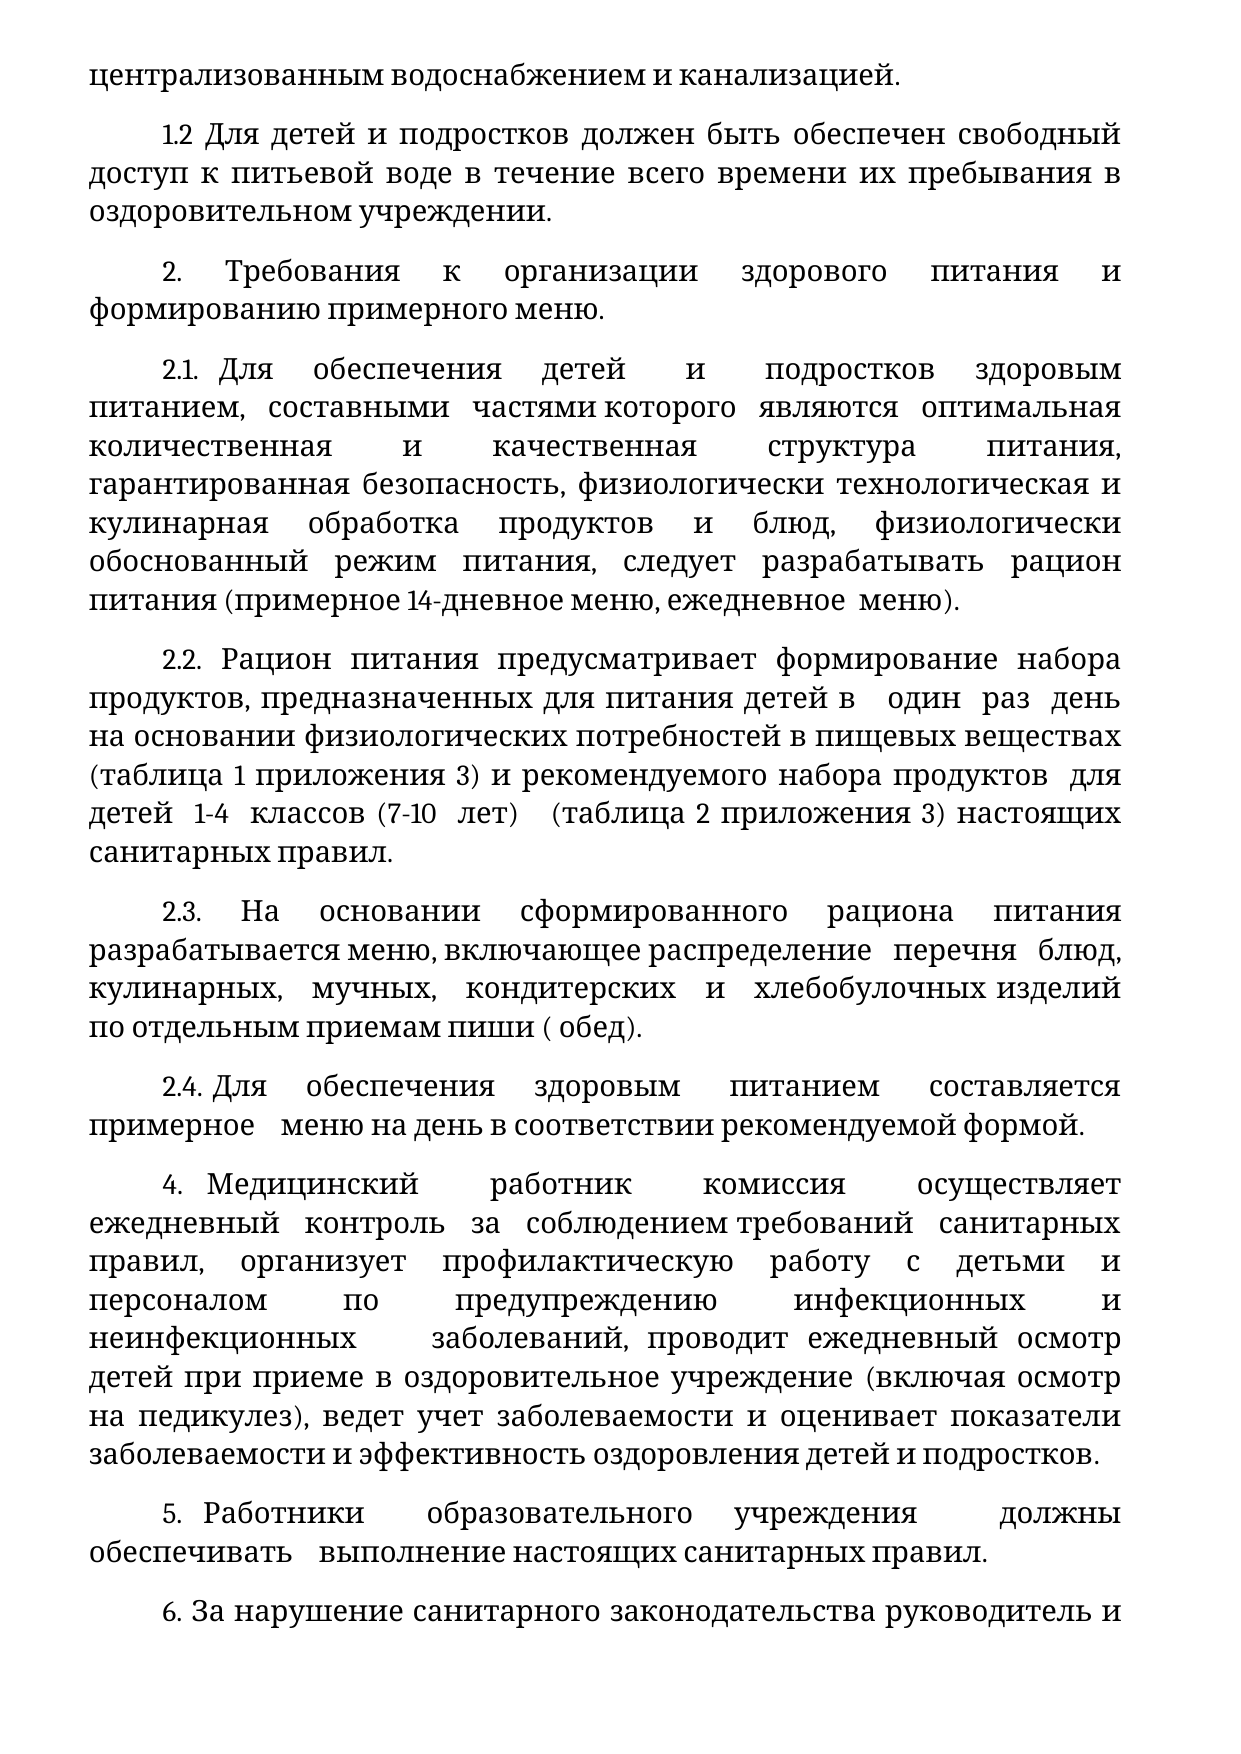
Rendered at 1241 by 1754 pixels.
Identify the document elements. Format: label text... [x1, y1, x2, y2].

text 2.2. Рацион питания предусматривает формирование набора продуктов, предназначенных для питания детей в один раз день на основании физиологических потребностей в пищевых веществах (таблица 1 приложения 3) и рекомендуемого набора продуктов для детей 1-4 классов (7-10 лет) (таблица 2 приложения 3) настоящих санитарных правил. [89, 643, 1122, 870]
text 2.4. Для обеспечения здоровым питанием составляется примерное меню на день в соответствии рекомендуемой формой. [89, 1071, 1122, 1143]
text 1.2 Для детей и подростков должен быть обеспечен свободный доступ к питьевой воде в течение всего времени их пребывания в оздоровительном учреждении. [89, 118, 1122, 229]
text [89, 1596, 1122, 1629]
text 2.3. На основании сформированного рациона питания разрабатывается меню, включающее распределение перечня блюд, кулинарных, мучных, кондитерских и хлебобулочных изделий по отдельным приемам пиши ( обед). [89, 896, 1122, 1045]
text 2. Требования к организации здорового питания и формированию примерного меню. [89, 255, 1122, 327]
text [89, 59, 1122, 93]
text 5. Работники образовательного учреждения должны обеспечивать выполнение настоящих санитарных правил. [89, 1498, 1122, 1570]
text 4. Медицинский работник комиссия осуществляет ежедневный контроль за соблюдением требований санитарных правил, организует профилактическую работу с детьми и персоналом по предупреждению инфекционных и неинфекционных заболеваний, проводит ежедневный осмотр детей при приеме в оздоровительное учреждение (включая осмотр на педикулез), ведет учет заболеваемости и оценивает показатели заболеваемости и эффективность оздоровления детей и подростков. [89, 1168, 1122, 1472]
text 2.1. Для обеспечения детей и подростков здоровым питанием, составными частями которого являются оптимальная количественная и качественная структура питания, гарантированная безопасность, физиологически технологическая и кулинарная обработка продуктов и блюд, физиологически обоснованный режим питания, следует разрабатывать рацион питания (примерное 14-дневное меню, ежедневное меню). [89, 353, 1122, 618]
